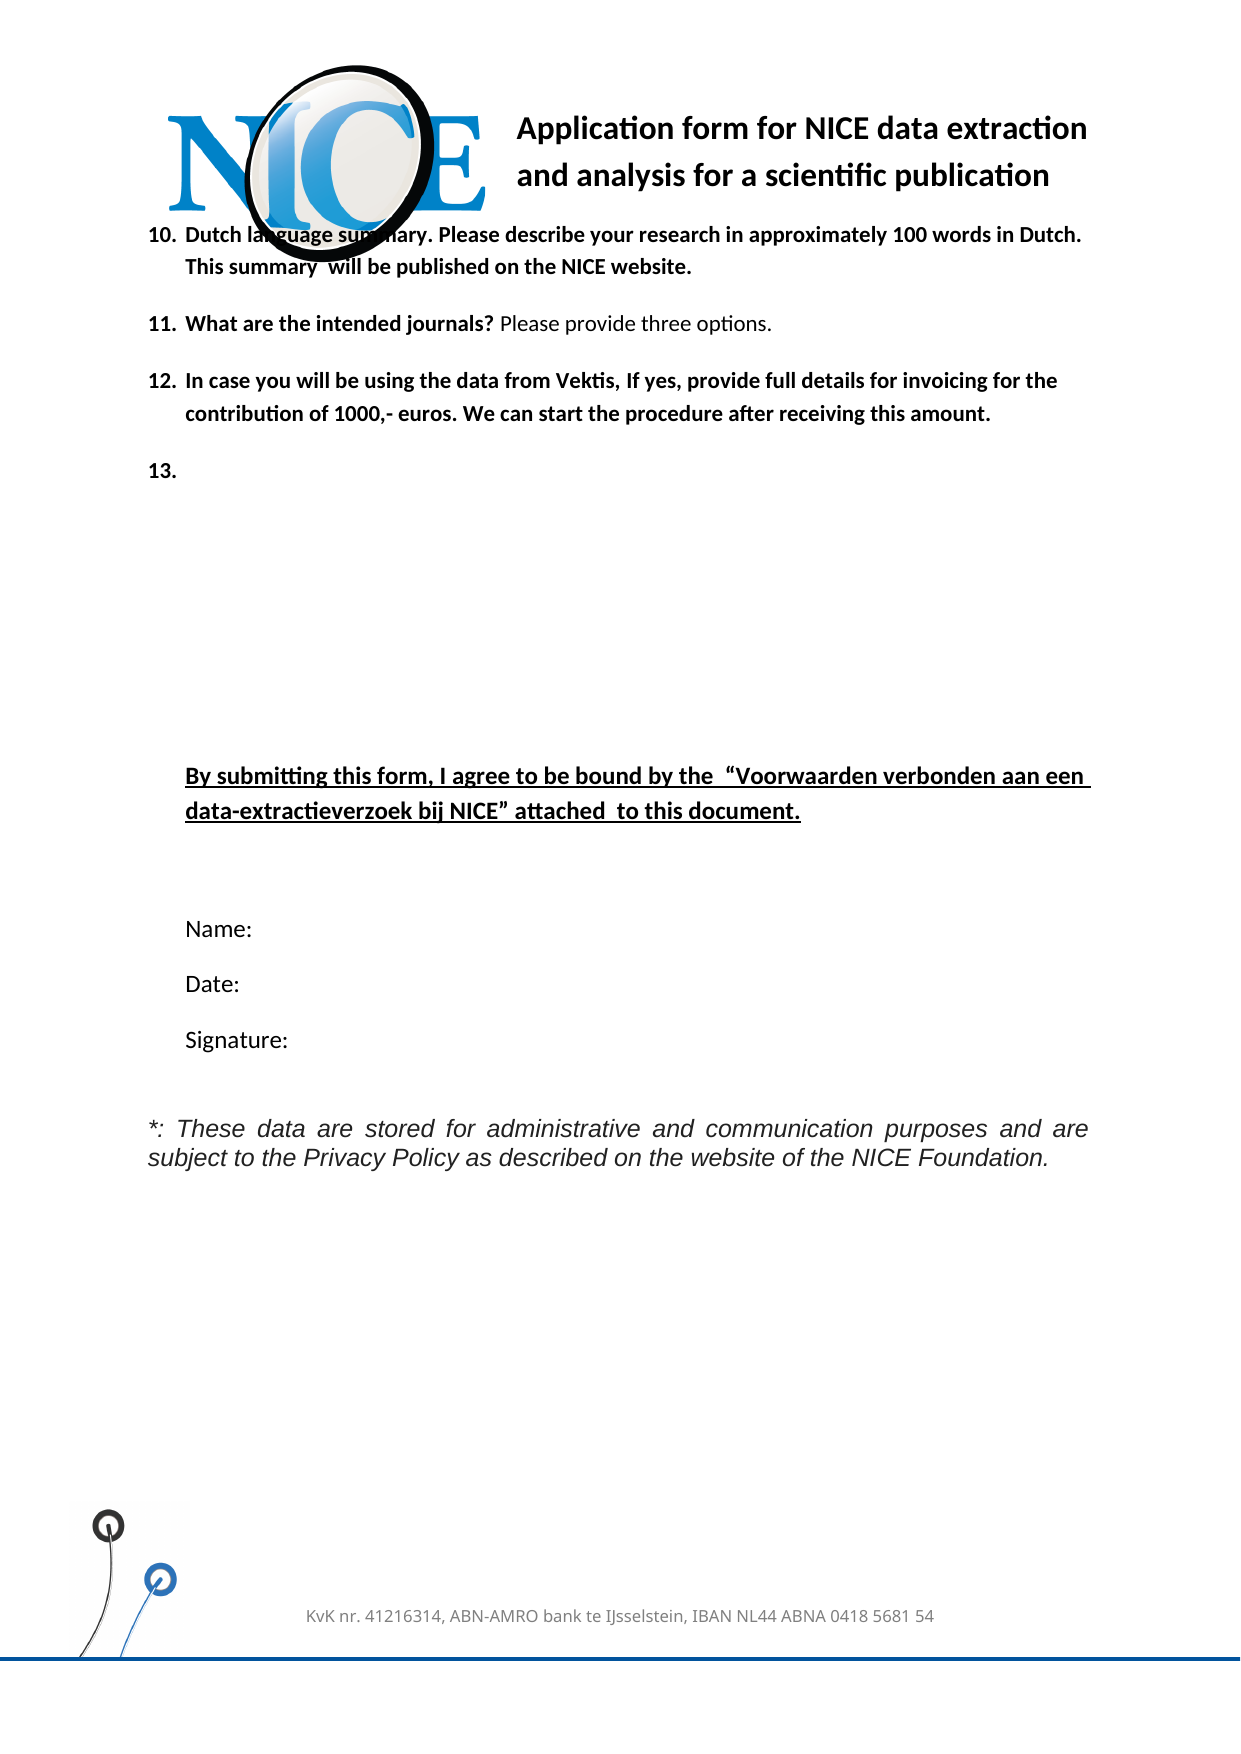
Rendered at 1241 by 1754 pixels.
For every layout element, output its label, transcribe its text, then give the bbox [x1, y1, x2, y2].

list Dutch language summary. Please describe your research in approximately 100 words in Dutch. This summary will be published on the NICE website. [148, 220, 1092, 280]
text Signature: [185, 1024, 1092, 1055]
text Date: [185, 969, 1092, 999]
text Name: [185, 913, 1092, 943]
list In case you will be using the data from Vektis, If yes, provide full details for invoicing for the contribution of 1000,- euros. We can start the procedure after receiving this amount. [148, 367, 1092, 427]
picture [168, 55, 486, 220]
picture [69, 1501, 190, 1657]
list What are the intended journals? Please provide three options. [148, 309, 1092, 337]
text *: These data are stored for administrative and communication purposes and are subject to the Privacy Policy as described on the website of the NICE Foundation. [148, 1080, 1092, 1172]
text By submitting this form, I agree to be bound by the “Voorwaarden verbonden aan een data-extractieverzoek bij NICE” attached to this document. [185, 760, 1092, 826]
